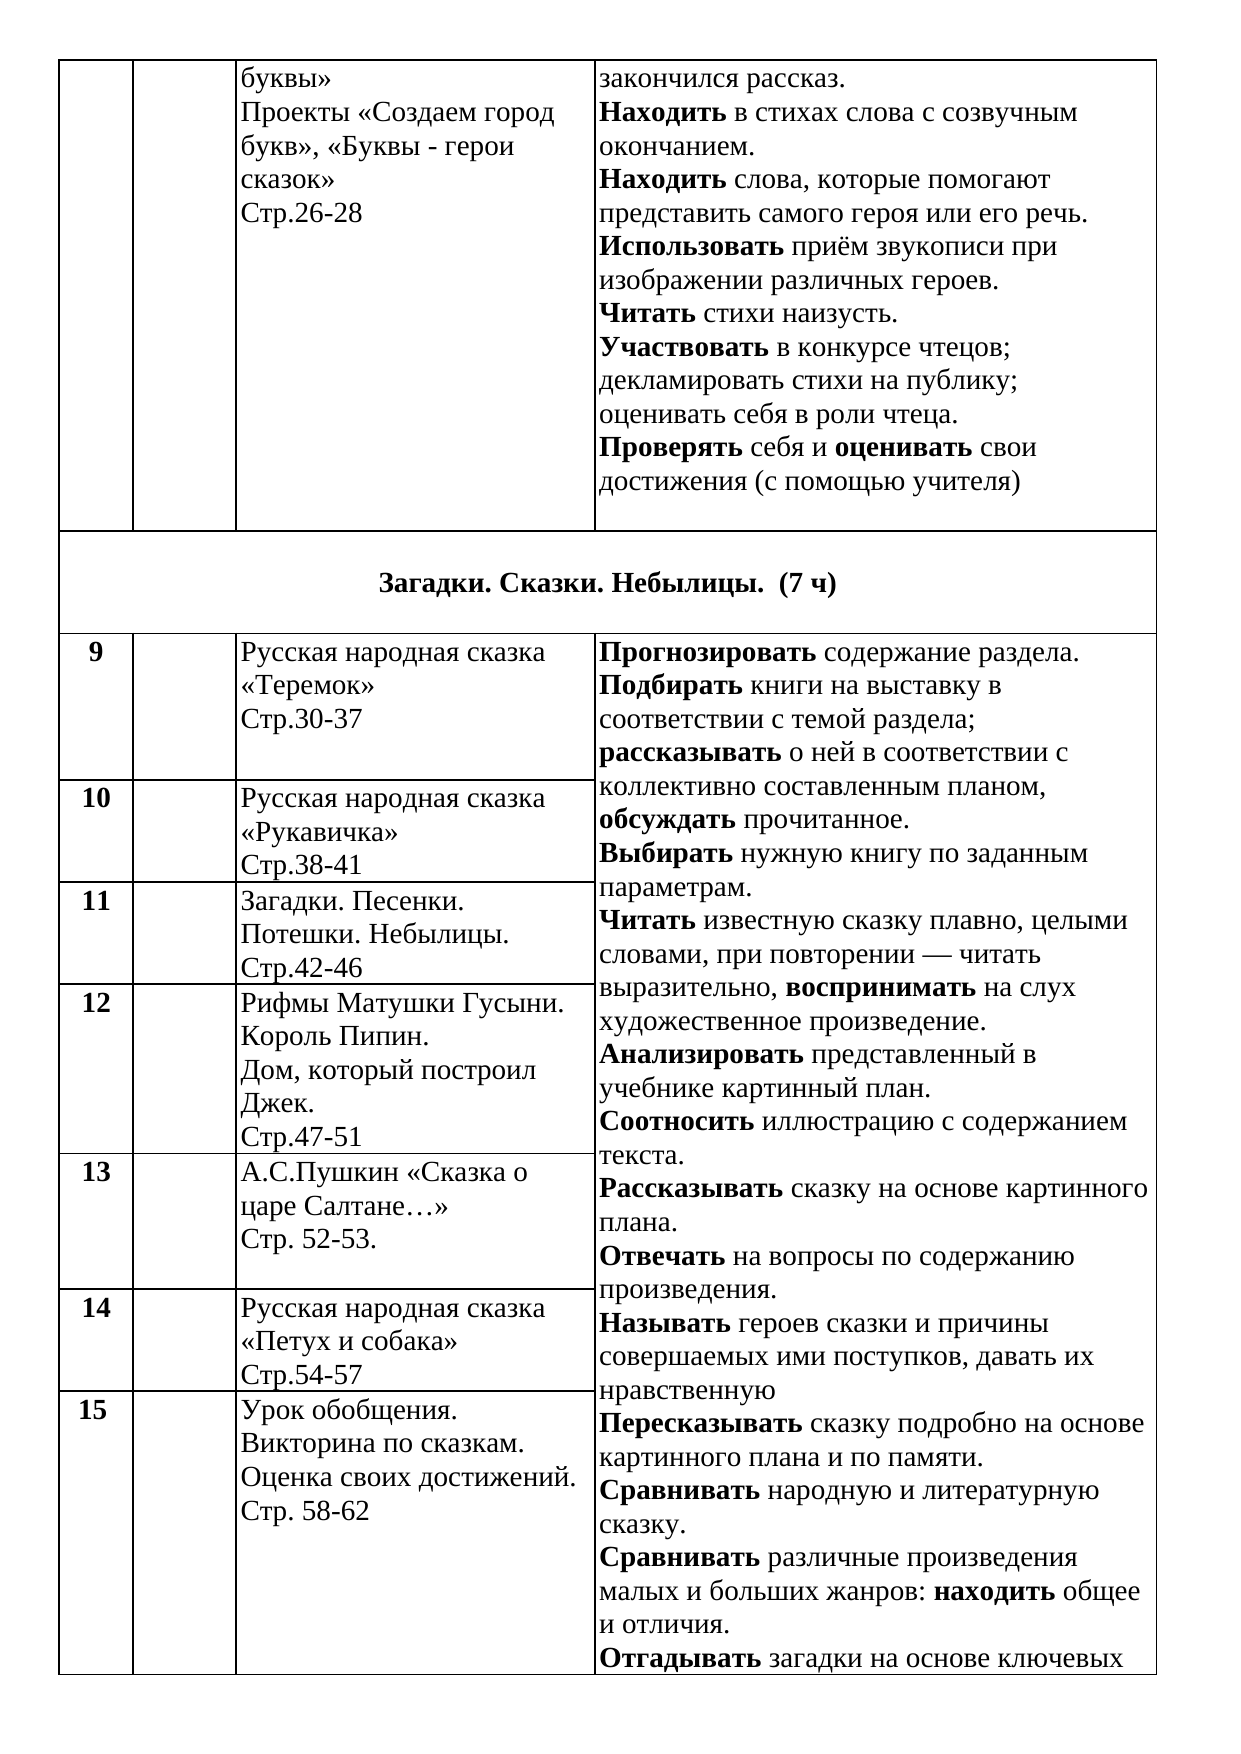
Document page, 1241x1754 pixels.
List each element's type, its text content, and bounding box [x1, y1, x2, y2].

table_cell [134, 634, 235, 779]
table_cell [134, 1392, 235, 1674]
table_cell [134, 985, 235, 1152]
table_cell [134, 781, 235, 881]
table_cell 14 [60, 1290, 132, 1390]
table_cell 12 [60, 985, 132, 1152]
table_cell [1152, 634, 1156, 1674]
table_cell Русская народная сказка «Рукавичка» Стр.38-41 [237, 781, 594, 881]
table_cell Загадки. Песенки. Потешки. Небылицы. Стр.42-46 [237, 883, 594, 983]
table_cell [134, 1290, 235, 1390]
table_cell [134, 61, 235, 530]
table_cell Русская народная сказка «Петух и собака» Стр.54-57 [237, 1290, 594, 1390]
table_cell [237, 1392, 594, 1674]
table_cell 8 [60, 61, 132, 530]
table_cell [134, 883, 235, 983]
table_cell Русская народная сказка «Теремок» Стр.30-37 [237, 634, 594, 779]
table_cell 15 [60, 1392, 132, 1674]
table_cell А.С.Пушкин «Сказка о царе Салтане…» Стр. 52-53. [237, 1154, 594, 1288]
table_cell 9 [60, 634, 132, 779]
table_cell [237, 61, 594, 530]
table_cell Рифмы Матушки Гусыни. Король Пипин. Дом, который построил Джек. Стр.47-51 [237, 985, 594, 1152]
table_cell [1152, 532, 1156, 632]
table_cell [134, 1154, 235, 1288]
table_cell 10 [60, 781, 132, 881]
table_cell 13 [60, 1154, 132, 1288]
table_cell 11 [60, 883, 132, 983]
